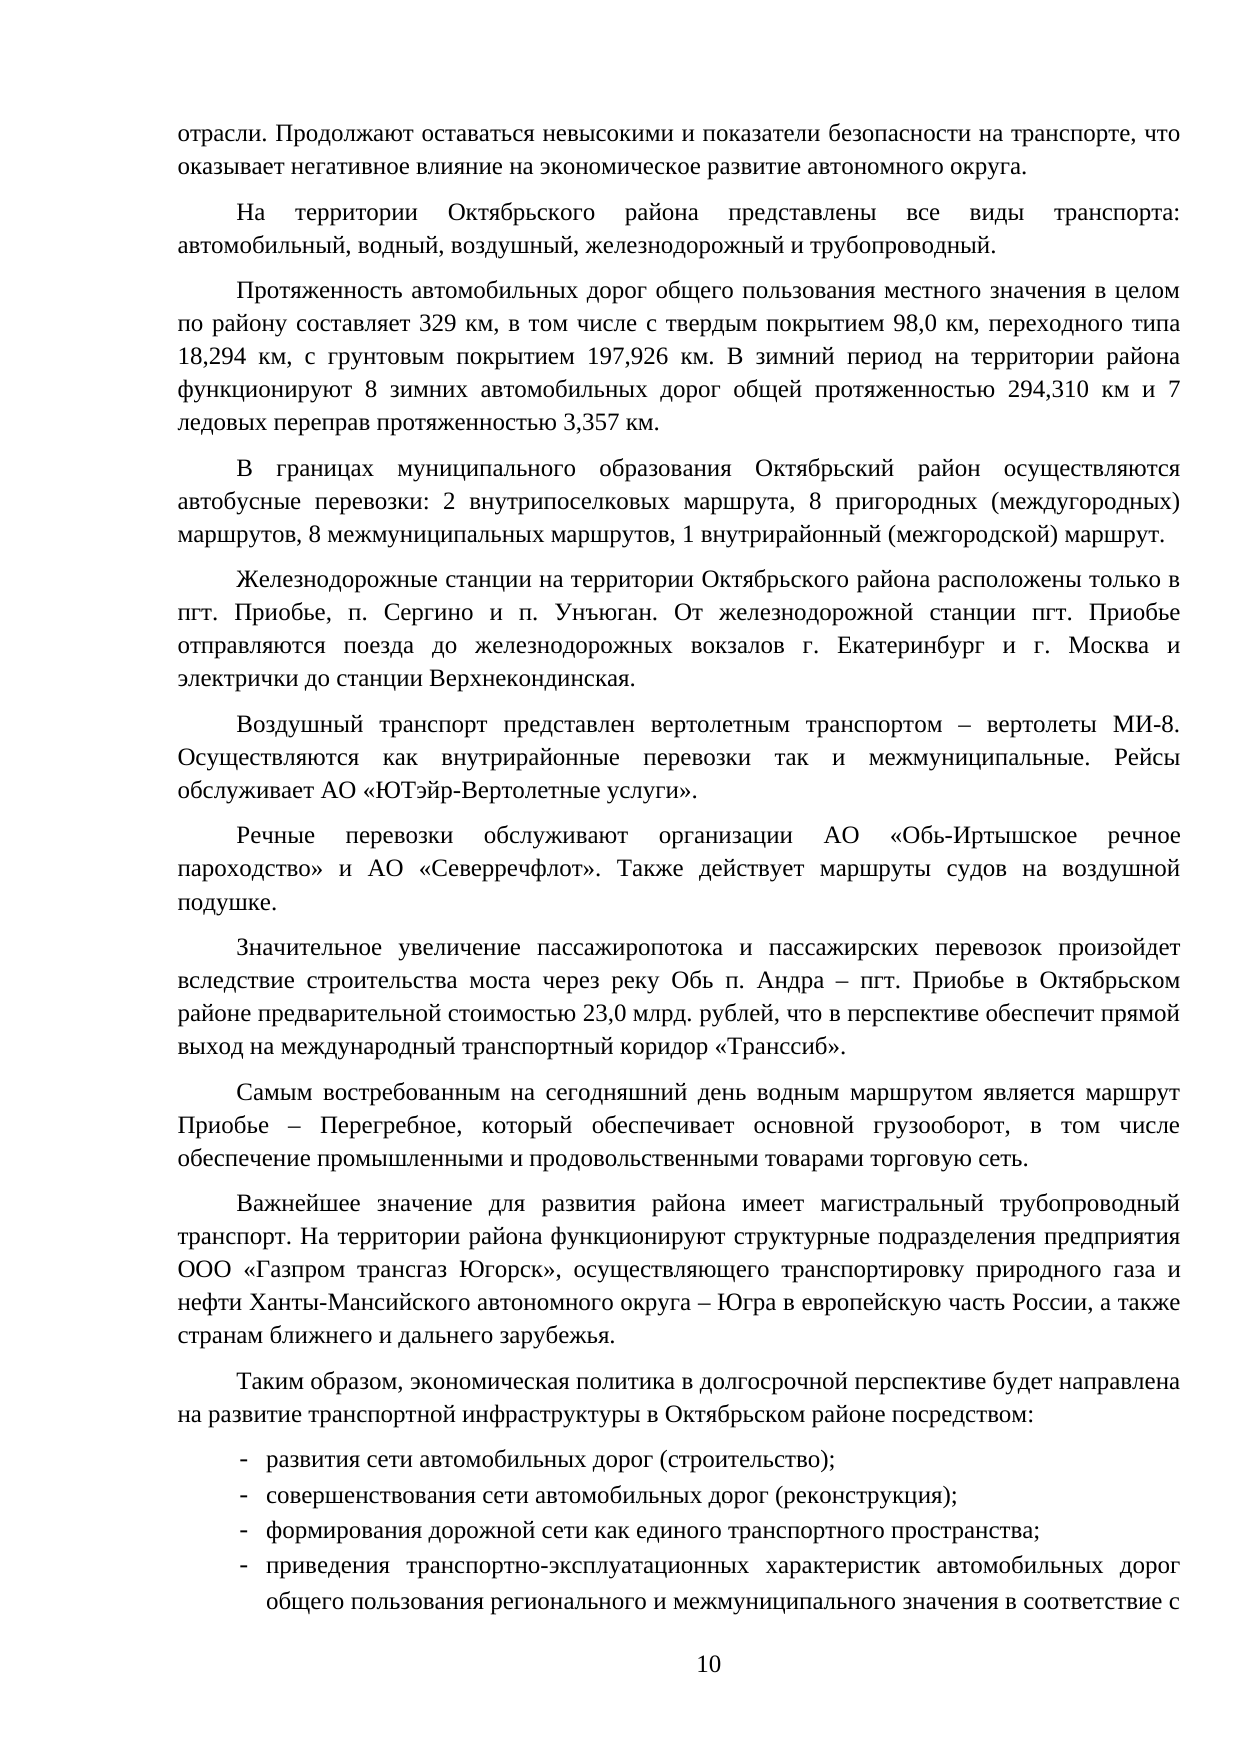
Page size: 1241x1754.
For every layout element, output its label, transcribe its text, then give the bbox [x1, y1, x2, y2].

text Таким образом, экономическая политика в долгосрочной перспективе будет направлена на развитие транспортной инфраструктуры в Октябрьском районе посредством: [177, 1366, 1181, 1428]
text Речные перевозки обслуживают организации АО «Обь-Иртышское речное пароходство» и АО «Северречфлот». Также действует маршруты судов на воздушной подушке. [177, 821, 1181, 915]
text На территории Октябрьского района представлены все виды транспорта: автомобильный, водный, воздушный, железнодорожный и трубопроводный. [177, 197, 1181, 258]
text Протяженность автомобильных дорог общего пользования местного значения в целом по району составляет 329 км, в том числе с твердым покрытием 98,0 км, переходного типа 18,294 км, с грунтовым покрытием 197,926 км. В зимний период на территории района функционируют 8 зимних автомобильных дорог общей протяженностью 294,310 км и 7 ледовых переправ протяженностью 3,357 км. [177, 275, 1181, 436]
list совершенствования сети автомобильных дорог (реконструкция); [236, 1480, 1181, 1511]
text Значительное увеличение пассажиропотока и пассажирских перевозок произойдет вследствие строительства моста через реку Обь п. Андра – пгт. Приобье в Октябрьском районе предварительной стоимостью 23,0 млрд. рублей, что в перспективе обеспечит прямой выход на международный транспортный коридор «Транссиб». [177, 932, 1181, 1060]
text Самым востребованным на сегодняшний день водным маршрутом является маршрут Приобье – Перегребное, который обеспечивает основной грузооборот, в том числе обеспечение промышленными и продовольственными товарами торговую сеть. [177, 1077, 1181, 1171]
text В границах муниципального образования Октябрьский район осуществляются автобусные перевозки: 2 внутрипоселковых маршрута, 8 пригородных (междугородных) маршрутов, 8 межмуниципальных маршрутов, 1 внутрирайонный (межгородской) маршрут. [177, 453, 1181, 548]
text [177, 118, 1181, 180]
list формирования дорожной сети как единого транспортного пространства; [236, 1515, 1181, 1546]
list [236, 1551, 1181, 1614]
list развития сети автомобильных дорог (строительство); [236, 1444, 1181, 1475]
text Воздушный транспорт представлен вертолетным транспортом – вертолеты МИ-8. Осуществляются как внутрирайонные перевозки так и межмуниципальные. Рейсы обслуживает АО «ЮТэйр-Вертолетные услуги». [177, 709, 1181, 804]
text Важнейшее значение для развития района имеет магистральный трубопроводный транспорт. На территории района функционируют структурные подразделения предприятия ООО «Газпром трансгаз Югорск», осуществляющего транспортировку природного газа и нефти Ханты-Мансийского автономного округа – Югра в европейскую часть России, а также странам ближнего и дальнего зарубежья. [177, 1188, 1181, 1349]
text Железнодорожные станции на территории Октябрьского района расположены только в пгт. Приобье, п. Сергино и п. Унъюган. От железнодорожной станции пгт. Приобье отправляются поезда до железнодорожных вокзалов г. Екатеринбург и г. Москва и электрички до станции Верхнекондинская. [177, 564, 1181, 692]
